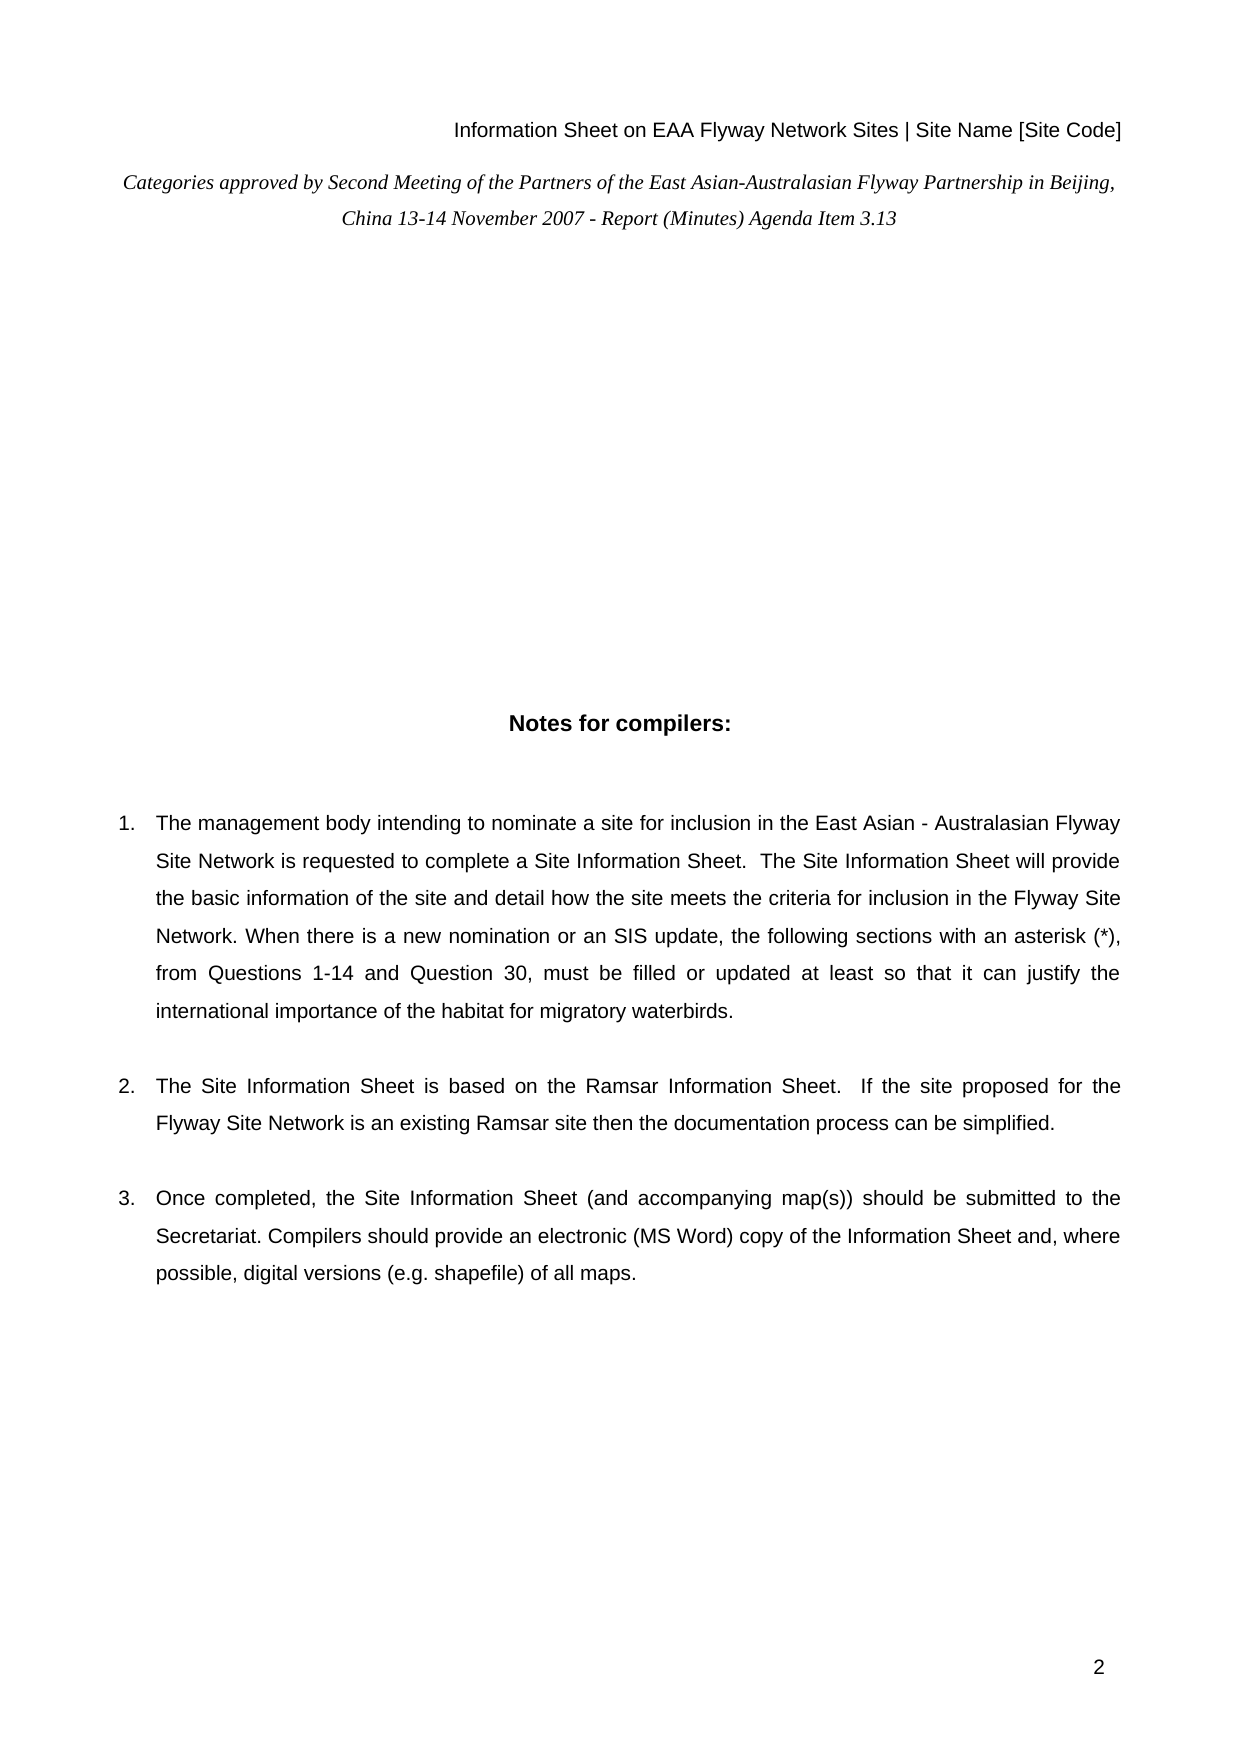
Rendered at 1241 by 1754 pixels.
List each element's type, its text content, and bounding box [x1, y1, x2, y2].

list The Site Information Sheet is based on the Ramsar Information Sheet. If the site proposed for the Flyway Site Network is an existing Ramsar site then the documentation process can be simplified. [118, 1067, 1122, 1142]
text Notes for compilers: [118, 704, 1122, 742]
list The management body intending to nominate a site for inclusion in the East Asian - Australasian Flyway Site Network is requested to complete a Site Information Sheet. The Site Information Sheet will provide the basic information of the site and detail how the site meets the criteria for inclusion in the Flyway Site Network. When there is a new nomination or an SIS update, the following sections with an asterisk (*), from Questions 1-14 and Question 30, must be filled or updated at least so that it can justify the international importance of the habitat for migratory waterbirds. [118, 804, 1122, 1029]
text Categories approved by Second Meeting of the Partners of the East Asian-Australasian Flyway Partnership in Beijing, China 13-14 November 2007 - Report (Minutes) Agenda Item 3.13 [118, 170, 1122, 230]
list Once completed, the Site Information Sheet (and accompanying map(s)) should be submitted to the Secretariat. Compilers should provide an electronic (MS Word) copy of the Information Sheet and, where possible, digital versions (e.g. shapefile) of all maps. [118, 1179, 1122, 1292]
